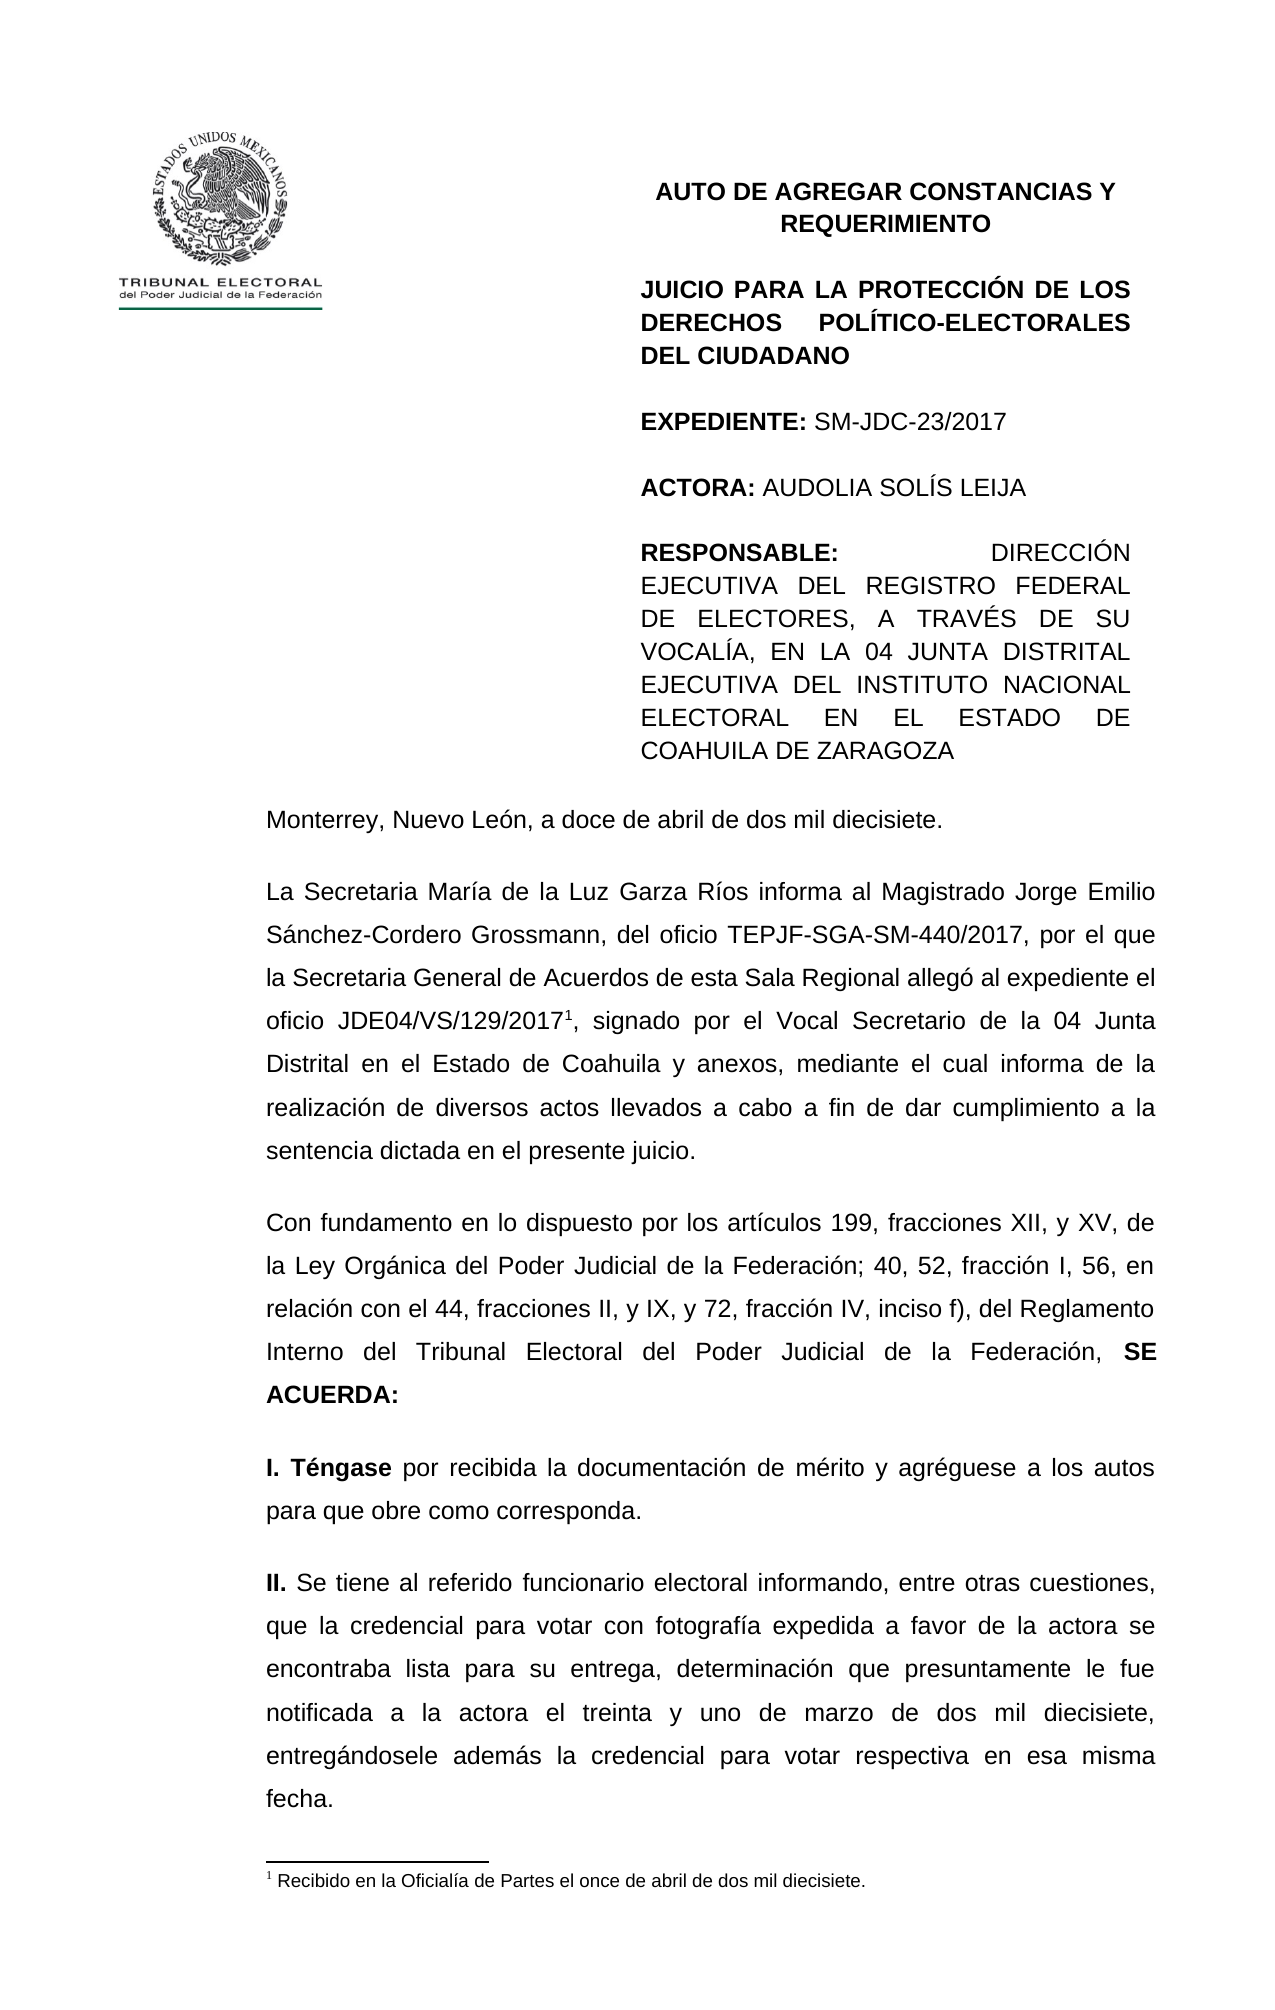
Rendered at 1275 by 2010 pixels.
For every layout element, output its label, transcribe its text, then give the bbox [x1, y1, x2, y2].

text Monterrey, Nuevo León, a doce de abril de dos mil diecisiete. [266, 805, 1157, 833]
picture [118, 132, 323, 310]
table_header AUTO DE AGREGAR CONSTANCIAS Y REQUERIMIENTO JUICIO PARA LA PROTECCIÓN DE LOS DERECHOS POLÍTICO-ELECTORALES DEL CIUDADANO EXPEDIENTE: SM-JDC-23/2017 ACTORA: AUDOLIA SOLÍS LEIJA RESPONSABLE: DIRECCIÓN EJECUTIVA DEL REGISTRO FEDERAL DE ELECTORES, A TRAVÉS DE SU VOCALÍA, EN LA 04 JUNTA DISTRITAL EJECUTIVA DEL INSTITUTO NACIONAL ELECTORAL EN EL ESTADO DE COAHUILA DE ZARAGOZA [629, 176, 1142, 769]
text II. Se tiene al referido funcionario electoral informando, entre otras cuestiones, que la credencial para votar con fotografía expedida a favor de la actora se encontraba lista para su entrega, determinación que presuntamente le fue notificada a la actora el treinta y uno de marzo de dos mil diecisiete, entregándosele además la credencial para votar respectiva en esa misma fecha. [266, 1568, 1157, 1813]
text La Secretaria María de la Luz Garza Ríos informa al Magistrado Jorge Emilio Sánchez-Cordero Grossmann, del oficio TEPJF-SGA-SM-440/2017, por el que la Secretaria General de Acuerdos de esta Sala Regional allegó al expediente el oficio JDE04/VS/129/2017, signado por el Vocal Secretario de la 04 Junta Distrital en el Estado de Coahuila y anexos, mediante el cual informa de la realización de diversos actos llevados a cabo a fin de dar cumplimiento a la sentencia dictada en el presente juicio. [266, 877, 1157, 1164]
text Con fundamento en lo dispuesto por los artículos 199, fracciones XII, y XV, de la Ley Orgánica del Poder Judicial de la Federación; 40, 52, fracción I, 56, en relación con el 44, fracciones II, y IX, y 72, fracción IV, inciso f), del Reglamento Interno del Tribunal Electoral del Poder Judicial de la Federación, SE ACUERDA: [266, 1208, 1157, 1409]
text I. Téngase por recibida la documentación de mérito y agréguese a los autos para que obre como corresponda. [266, 1453, 1157, 1525]
